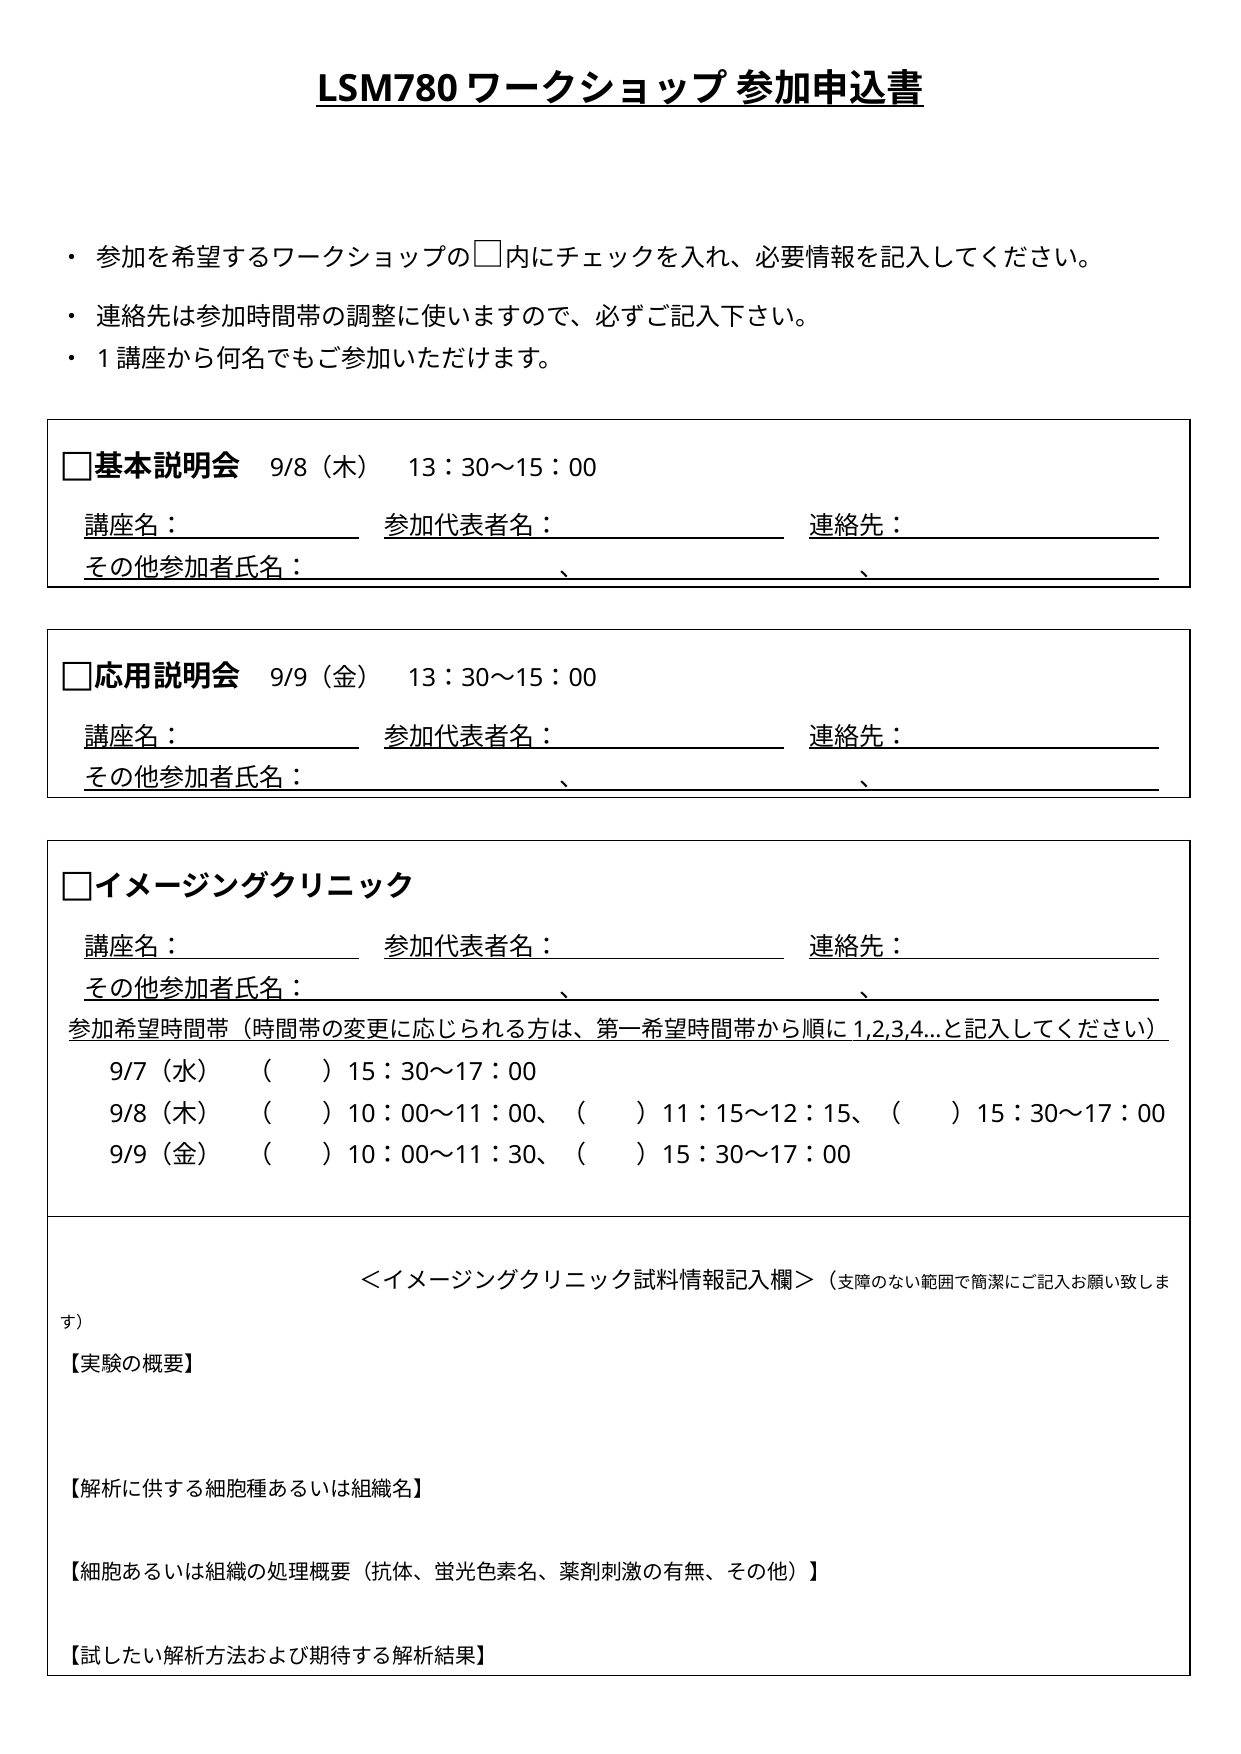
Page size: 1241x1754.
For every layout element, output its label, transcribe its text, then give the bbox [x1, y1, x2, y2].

table_header □基本説明会 9/8（木） 13：30〜15：00 講座名： 参加代表者名： 連絡先： その他参加者氏名： 、 、 [48, 420, 1189, 586]
list 1講座から何名でもご参加いただけます。 [59, 335, 1181, 377]
list 参加を希望するワークショップの□内にチェックを入れ、必要情報を記入してください。 [59, 210, 1181, 294]
table_header □応用説明会 9/9（金） 13：30〜15：00 講座名： 参加代表者名： 連絡先： その他参加者氏名： 、 、 [48, 630, 1189, 797]
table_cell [48, 1217, 1189, 1675]
list 連絡先は参加時間帯の調整に使いますので、必ずご記入下さい。 [59, 294, 1181, 335]
table_header □イメージングクリニック 講座名： 参加代表者名： 連絡先： その他参加者氏名： 、 、 参加希望時間帯（時間帯の変更に応じられる方は、第一希望時間帯から順に1,2,3,4…と記入してください） 9/7（水） （ ）15：30〜17：00 9/8（木） （ ）10：00〜11：00、（ ）11：15〜12：15、（ ）15：30〜17：00 9/9（金） （ ）10：00〜11：30、（ ）15：30〜17：00 [48, 841, 1189, 1216]
text LSM780ワークショップ 参加申込書 [59, 44, 1181, 127]
